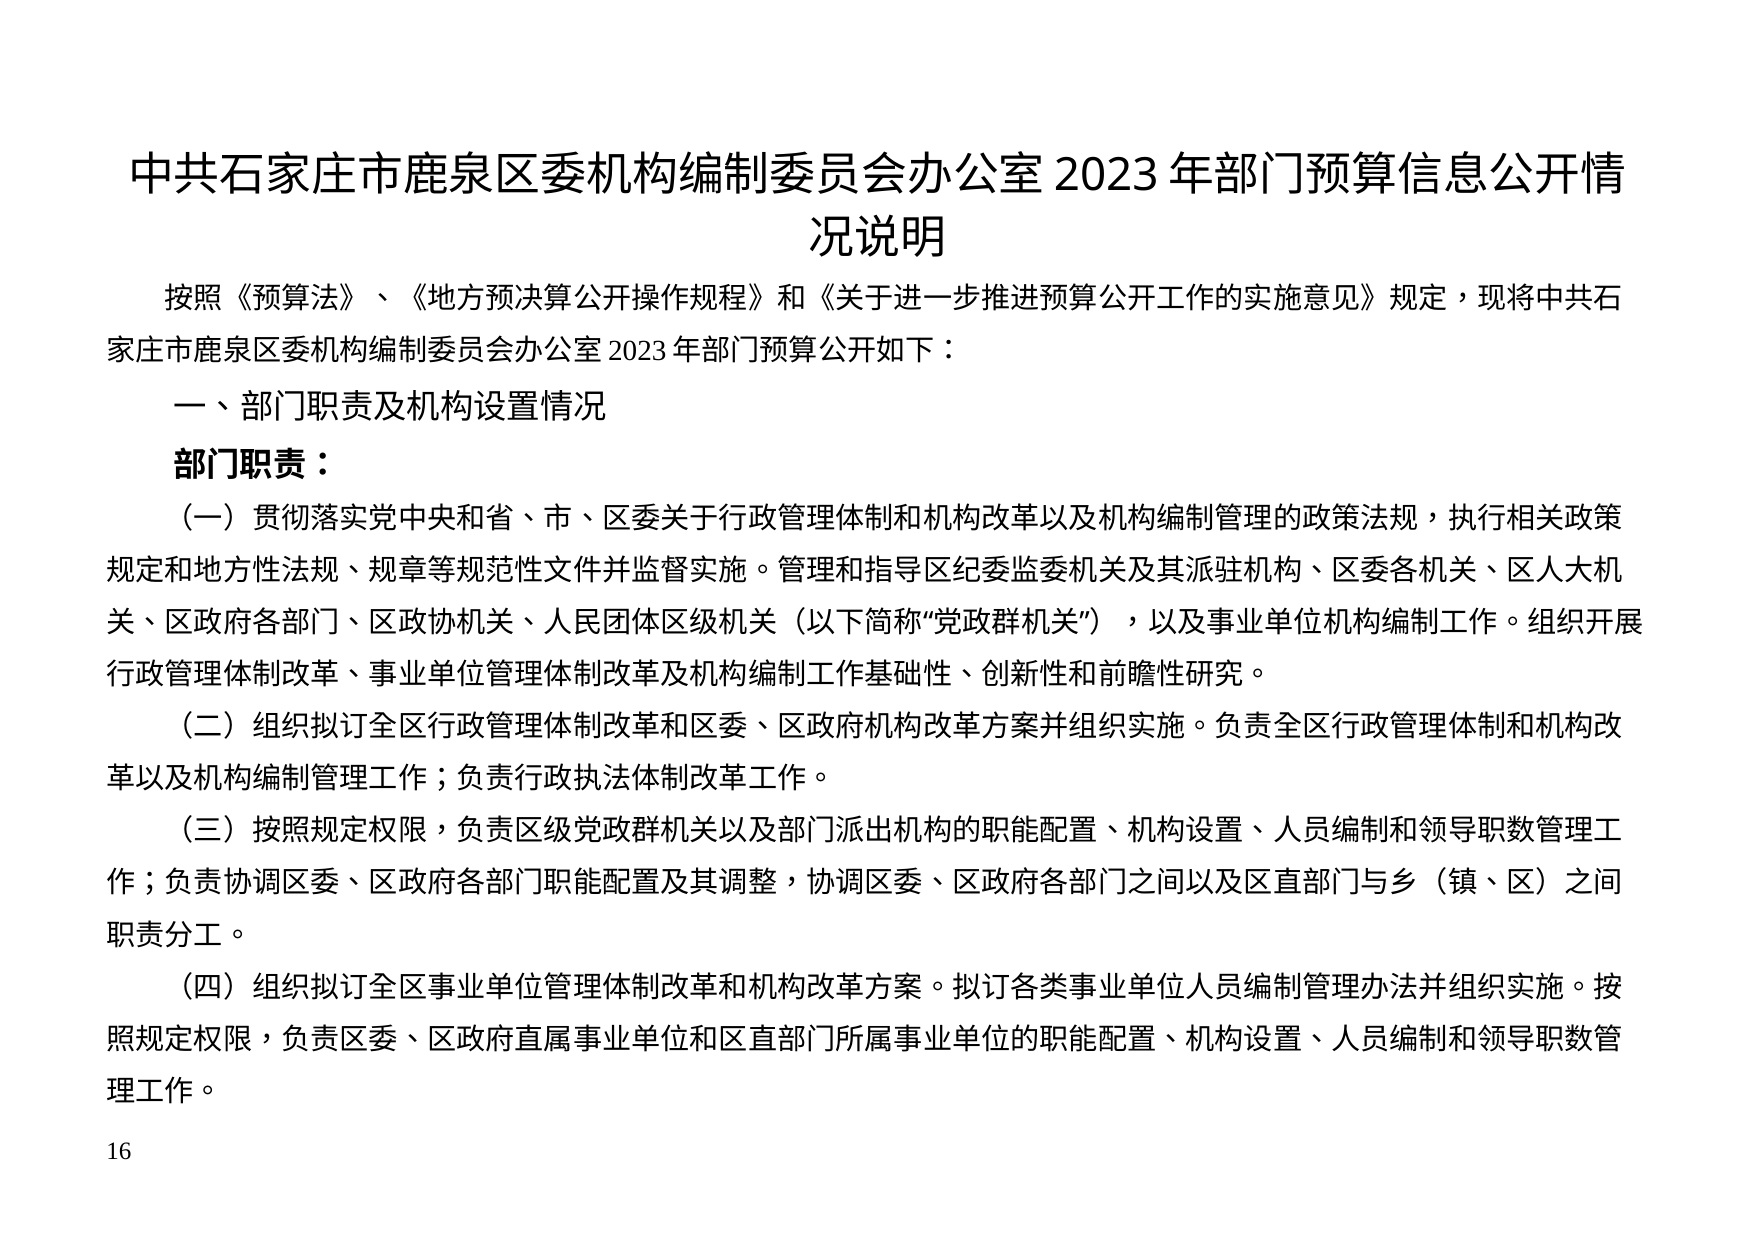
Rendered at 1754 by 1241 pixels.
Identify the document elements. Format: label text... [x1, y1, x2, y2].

text （四）组织拟订全区事业单位管理体制改革和机构改革方案。拟订各类事业单位人员编制管理办法并组织实施。按照规定权限，负责区委、区政府直属事业单位和区直部门所属事业单位的职能配置、机构设置、人员编制和领导职数管理工作。 [106, 955, 1648, 1112]
text （三）按照规定权限，负责区级党政群机关以及部门派出机构的职能配置、机构设置、人员编制和领导职数管理工作；负责协调区委、区政府各部门职能配置及其调整，协调区委、区政府各部门之间以及区直部门与乡（镇、区）之间职责分工。 [106, 799, 1648, 955]
text （一）贯彻落实党中央和省、市、区委关于行政管理体制和机构改革以及机构编制管理的政策法规，执行相关政策规定和地方性法规、规章等规范性文件并监督实施。管理和指导区纪委监委机关及其派驻机构、区委各机关、区人大机关、区政府各部门、区政协机关、人民团体区级机关（以下简称“党政群机关”），以及事业单位机构编制工作。组织开展行政管理体制改革、事业单位管理体制改革及机构编制工作基础性、创新性和前瞻性研究。 [106, 487, 1648, 695]
text 按照《预算法》、《地方预决算公开操作规程》和《关于进一步推进预算公开工作的实施意见》规定，现将中共石家庄市鹿泉区委机构编制委员会办公室2023年部门预算公开如下： [106, 267, 1648, 371]
text （二）组织拟订全区行政管理体制改革和区委、区政府机构改革方案并组织实施。负责全区行政管理体制和机构改革以及机构编制管理工作；负责行政执法体制改革工作。 [106, 695, 1648, 799]
text 部门职责： [106, 441, 1648, 487]
text 一、部门职责及机构设置情况 [106, 383, 1648, 429]
text 中共石家庄市鹿泉区委机构编制委员会办公室2023年部门预算信息公开情况说明 [106, 142, 1648, 267]
